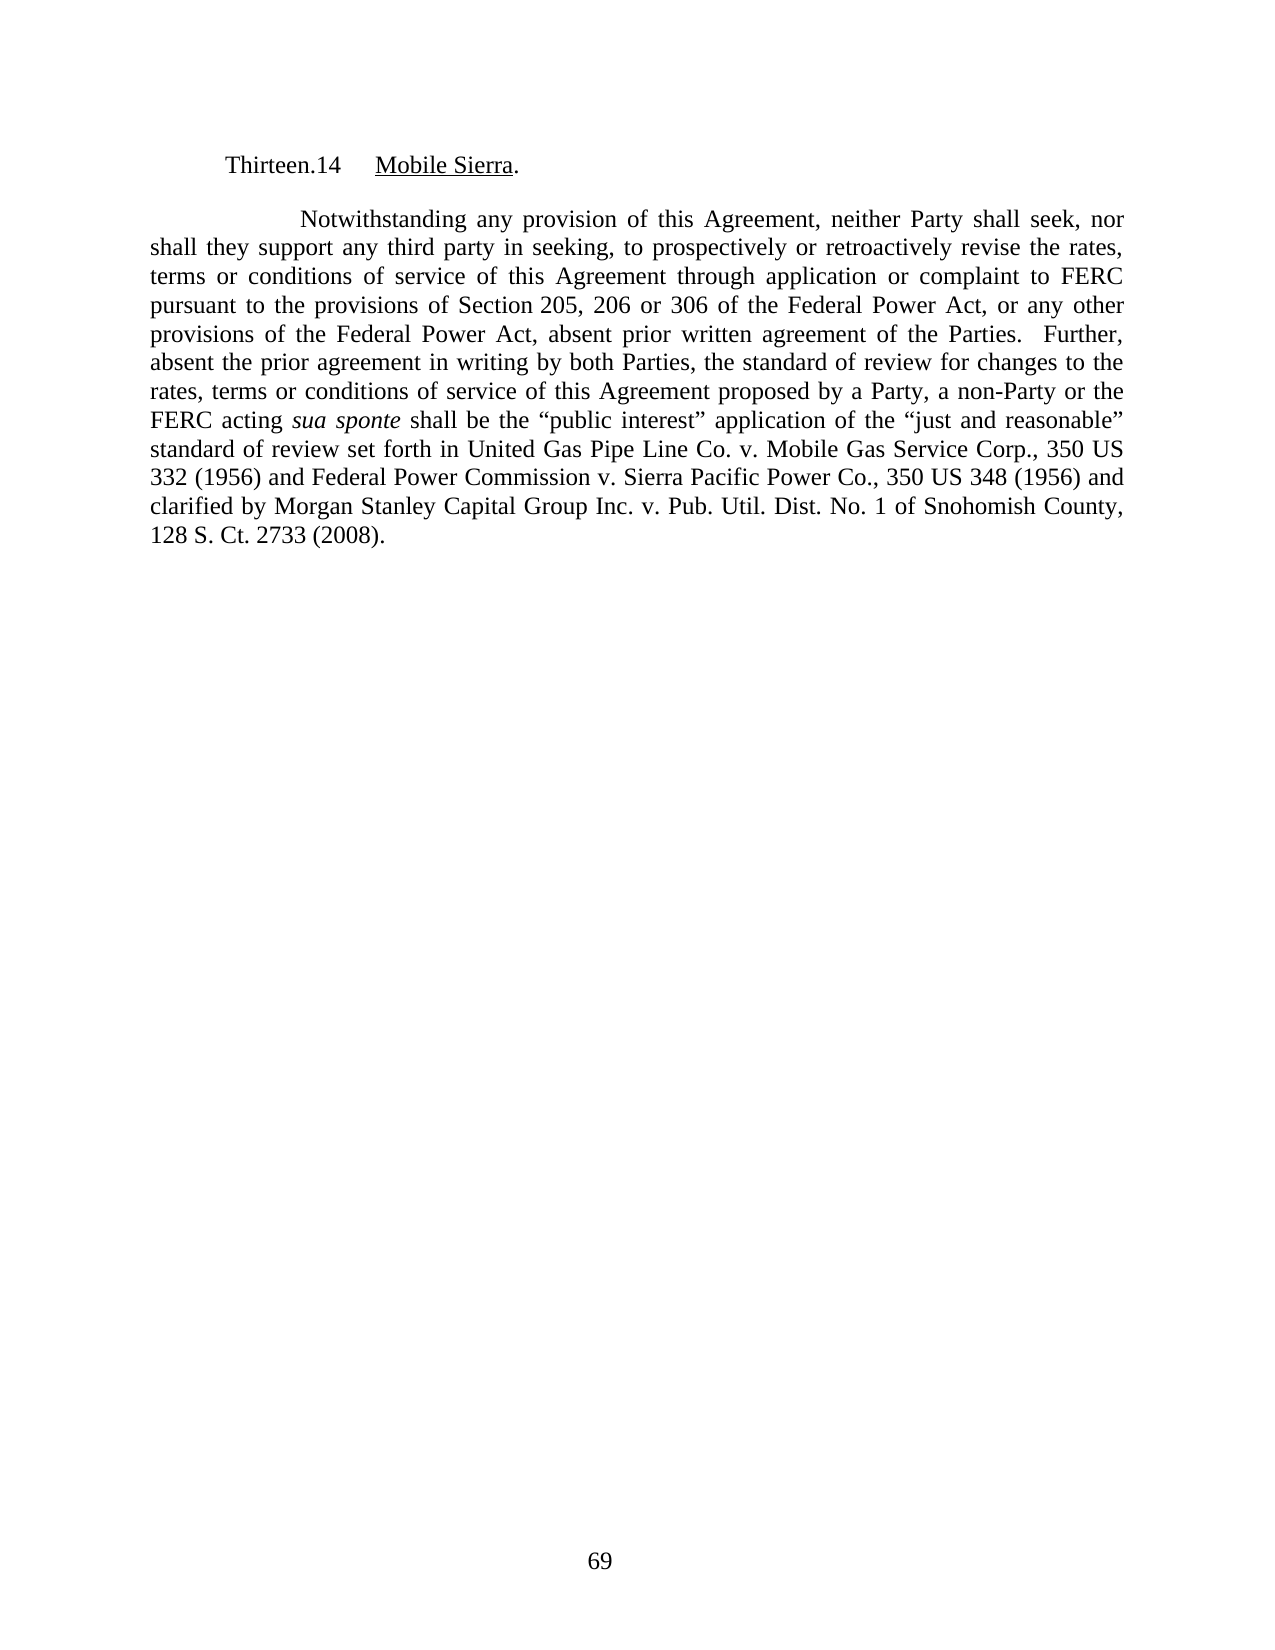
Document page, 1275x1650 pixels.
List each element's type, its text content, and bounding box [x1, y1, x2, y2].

text Notwithstanding any provision of this Agreement, neither Party shall seek, nor shall they support any third party in seeking, to prospectively or retroactively revise the rates, terms or conditions of service of this Agreement through application or complaint to FERC pursuant to the provisions of Section 205, 206 or 306 of the Federal Power Act, or any other provisions of the Federal Power Act, absent prior written agreement of the Parties. Further, absent the prior agreement in writing by both Parties, the standard of review for changes to the rates, terms or conditions of service of this Agreement proposed by a Party, a non-Party or the FERC acting sua sponte shall be the “public interest” application of the “just and reasonable” standard of review set forth in United Gas Pipe Line Co. v. Mobile Gas Service Corp., 350 US 332 (1956) and Federal Power Commission v. Sierra Pacific Power Co., 350 US 348 (1956) and clarified by Morgan Stanley Capital Group Inc. v. Pub. Util. Dist. No. 1 of Snohomish County, 128 S. Ct. 2733 (2008). [150, 204, 1125, 549]
subtitle Mobile Sierra. [150, 150, 1125, 179]
